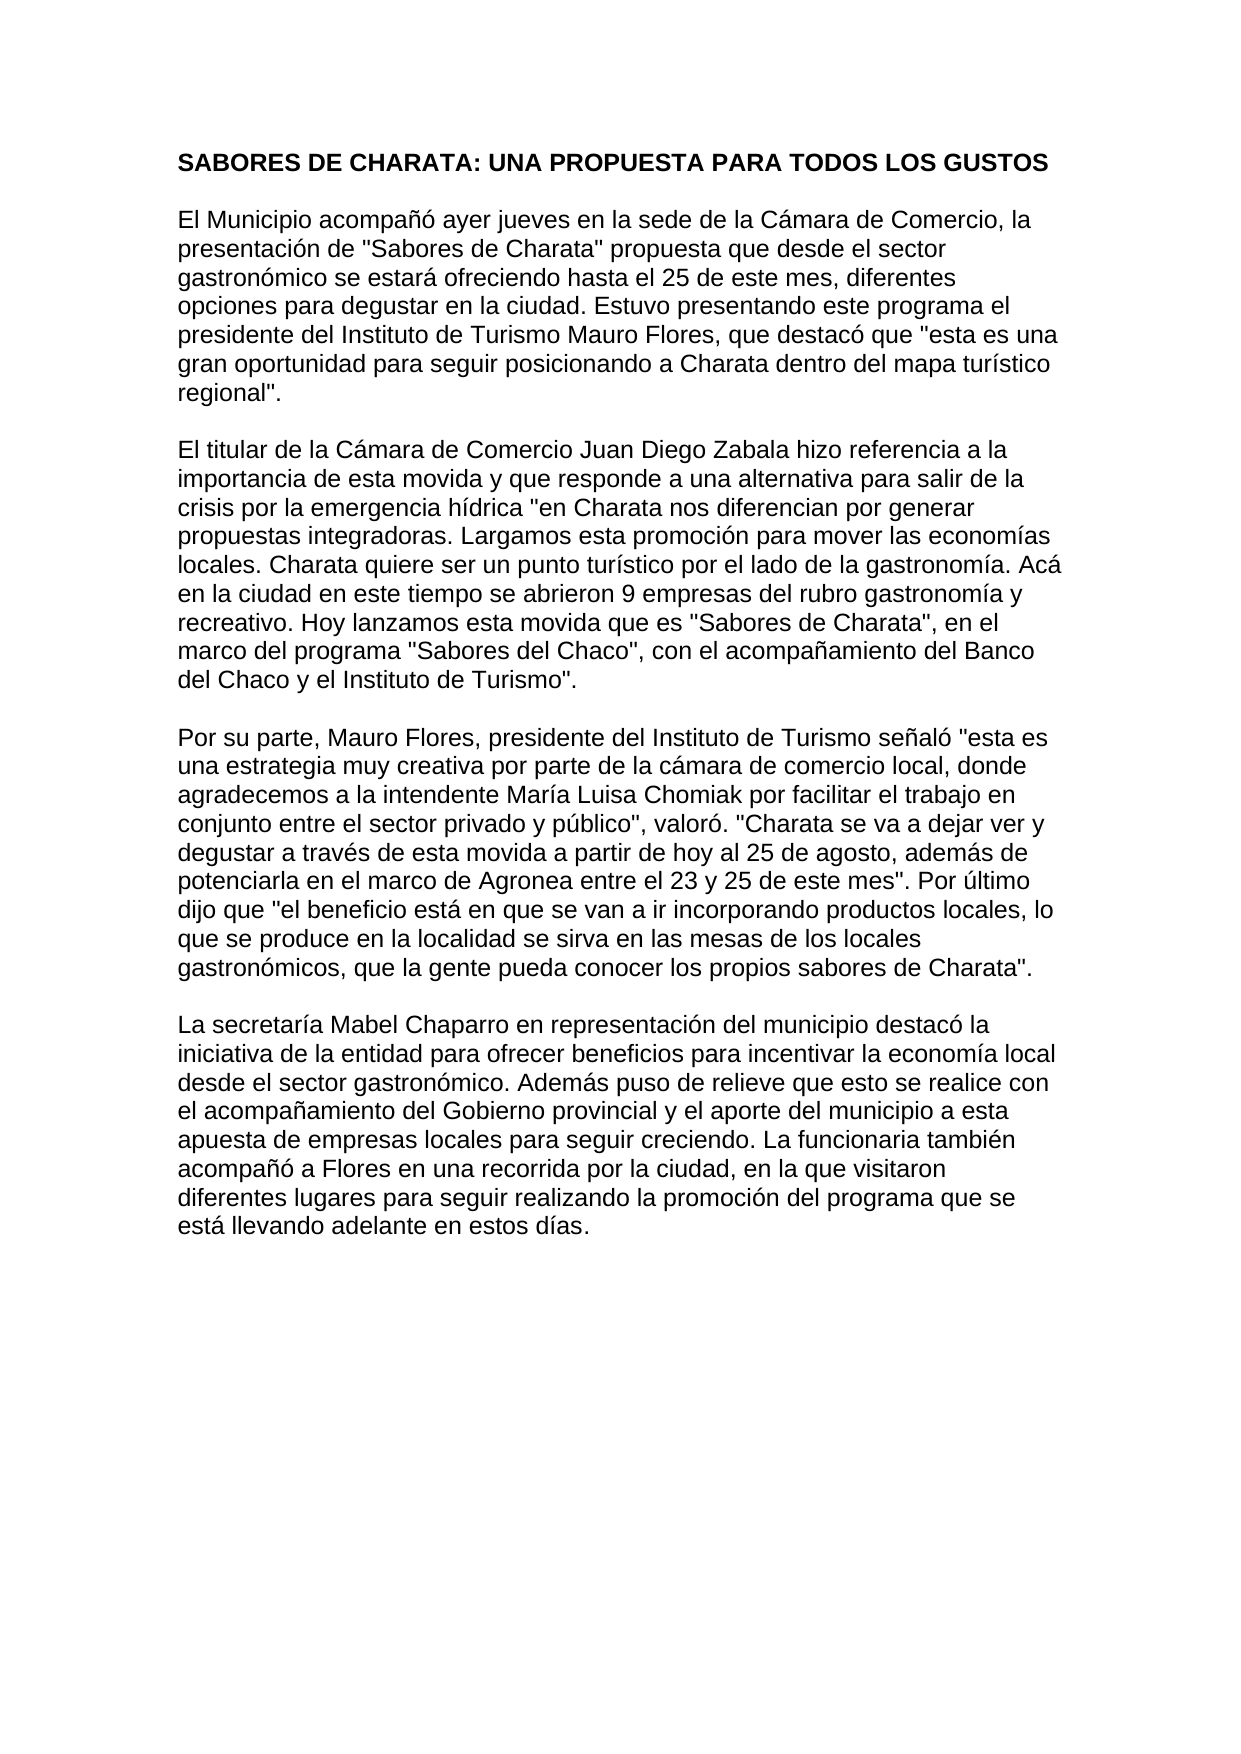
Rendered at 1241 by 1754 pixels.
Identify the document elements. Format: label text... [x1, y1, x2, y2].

text Por su parte, Mauro Flores, presidente del Instituto de Turismo señaló "esta es una estrategia muy creativa por parte de la cámara de comercio local, donde agradecemos a la intendente María Luisa Chomiak por facilitar el trabajo en conjunto entre el sector privado y público", valoró. "Charata se va a dejar ver y degustar a través de esta movida a partir de hoy al 25 de agosto, además de potenciarla en el marco de Agronea entre el 23 y 25 de este mes". Por último dijo que "el beneficio está en que se van a ir incorporando productos locales, lo que se produce en la localidad se sirva en las mesas de los locales gastronómicos, que la gente pueda conocer los propios sabores de Charata". [177, 723, 1063, 981]
text SABORES DE CHARATA: UNA PROPUESTA PARA TODOS LOS GUSTOS [177, 148, 1063, 176]
text El Municipio acompañó ayer jueves en la sede de la Cámara de Comercio, la presentación de "Sabores de Charata" propuesta que desde el sector gastronómico se estará ofreciendo hasta el 25 de este mes, diferentes opciones para degustar en la ciudad. Estuvo presentando este programa el presidente del Instituto de Turismo Mauro Flores, que destacó que "esta es una gran oportunidad para seguir posicionando a Charata dentro del mapa turístico regional". [177, 205, 1063, 406]
text El titular de la Cámara de Comercio Juan Diego Zabala hizo referencia a la importancia de esta movida y que responde a una alternativa para salir de la crisis por la emergencia hídrica "en Charata nos diferencian por generar propuestas integradoras. Largamos esta promoción para mover las economías locales. Charata quiere ser un punto turístico por el lado de la gastronomía. Acá en la ciudad en este tiempo se abrieron 9 empresas del rubro gastronomía y recreativo. Hoy lanzamos esta movida que es "Sabores de Charata", en el marco del programa "Sabores del Chaco", con el acompañamiento del Banco del Chaco y el Instituto de Turismo". [177, 435, 1063, 694]
text La secretaría Mabel Chaparro en representación del municipio destacó la iniciativa de la entidad para ofrecer beneficios para incentivar la economía local desde el sector gastronómico. Además puso de relieve que esto se realice con el acompañamiento del Gobierno provincial y el aporte del municipio a esta apuesta de empresas locales para seguir creciendo. La funcionaria también acompañó a Flores en una recorrida por la ciudad, en la que visitaron diferentes lugares para seguir realizando la promoción del programa que se está llevando adelante en estos días. [177, 1010, 1063, 1240]
